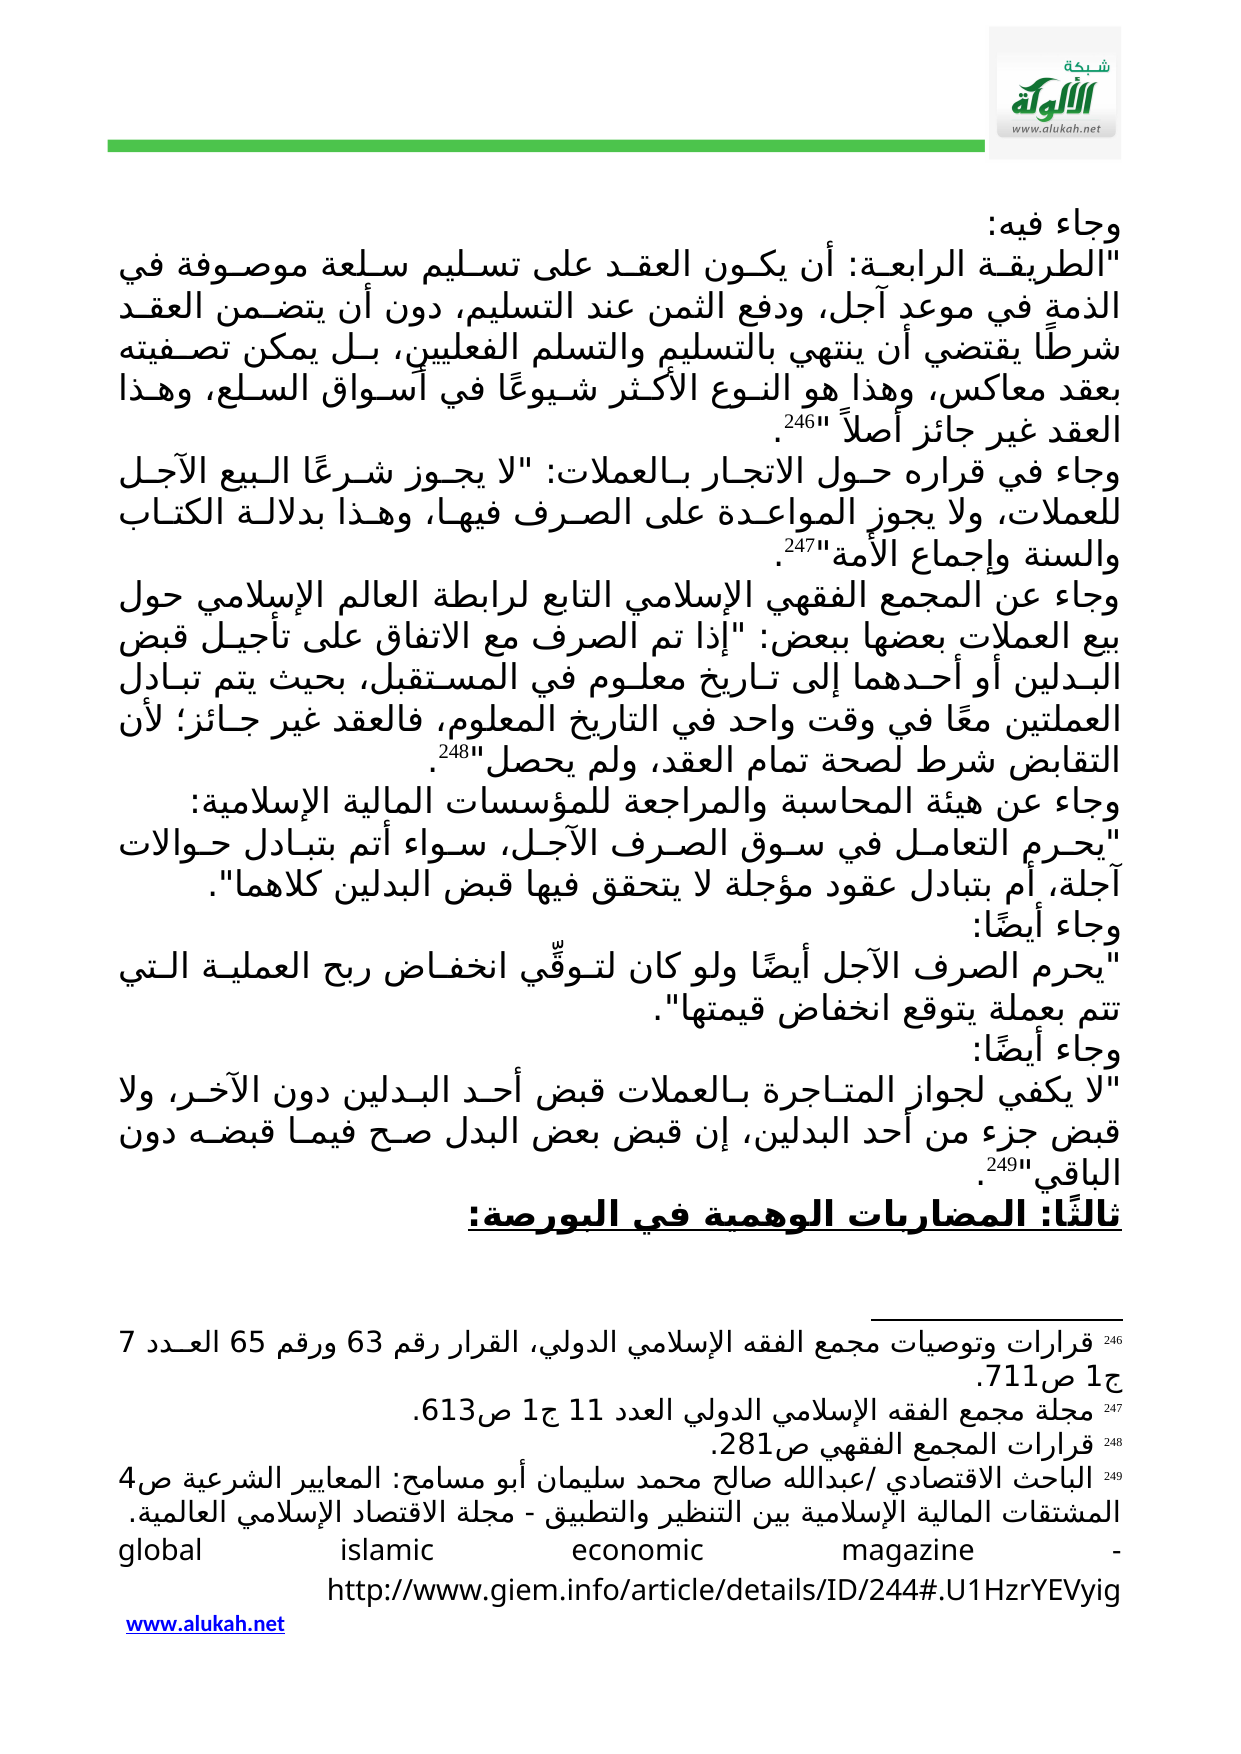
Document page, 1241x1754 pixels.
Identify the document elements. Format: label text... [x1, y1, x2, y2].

text وجاء أيضًا: [118, 904, 1122, 946]
text "الطريقة الرابعة: أن يكون العقد على تسليم سلعة موصوفة في الذمة في موعد آجل، ودفع الثمن عند التسليم، دون أن يتضمن العقد شرطًا يقتضي أن ينتهي بالتسليم والتسلم الفعليينِ، بل يمكن تصفيته بعقد معاكس، وهذا هو النوع الأكثر شيوعًا في أسواق السلع، وهذا العقد غير جائز أصلاً ". [118, 244, 1122, 450]
text "لا يكفي لجواز المتاجرة بالعملات قبض أحد البدلين دون الآخر، ولا قبض جزء من أحد البدلين، إن قبض بعض البدل صح فيما قبضه دون الباقي". [118, 1069, 1122, 1193]
text "يحرم الصرف الآجل أيضًا ولو كان لتوقِّي انخفاض ربح العملية التي تتم بعملة يتوقع انخفاض قيمتها". [118, 946, 1122, 1028]
text وجاء عن هيئة المحاسبة والمراجعة للمؤسسات المالية الإسلامية: [118, 781, 1122, 822]
text ثالثًا: المضاربات الوهمية في البورصة: [118, 1193, 1122, 1235]
text وجاء عن المجمع الفقهي الإسلامي التابع لرابطة العالم الإسلامي حول بيع العملات بعضها ببعض: "إذا تم الصرف مع الاتفاق على تأجيل قبض البدلين أو أحدهما إلى تاريخ معلوم في المستقبل، بحيث يتم تبادل العملتين معًا في وقت واحد في التاريخ المعلوم، فالعقد غير جائز؛ لأن التقابض شرط لصحة تمام العقد، ولم يحصل". [118, 574, 1122, 781]
text "يحرم التعامل في سوق الصرف الآجل، سواء أتم بتبادل حوالات آجلة، أم بتبادل عقود مؤجلة لا يتحقق فيها قبض البدلين كلاهما". [118, 822, 1122, 904]
text وجاء أيضًا: [118, 1028, 1122, 1069]
text وجاء في قراره حول الاتجار بالعملات: "لا يجوز شرعًا البيع الآجل للعملات، ولا يجوز المواعدة على الصرف فيها، وهذا بدلالة الكتاب والسنة وإجماع الأمة". [118, 450, 1122, 574]
text وجاء فيه: [118, 203, 1122, 244]
